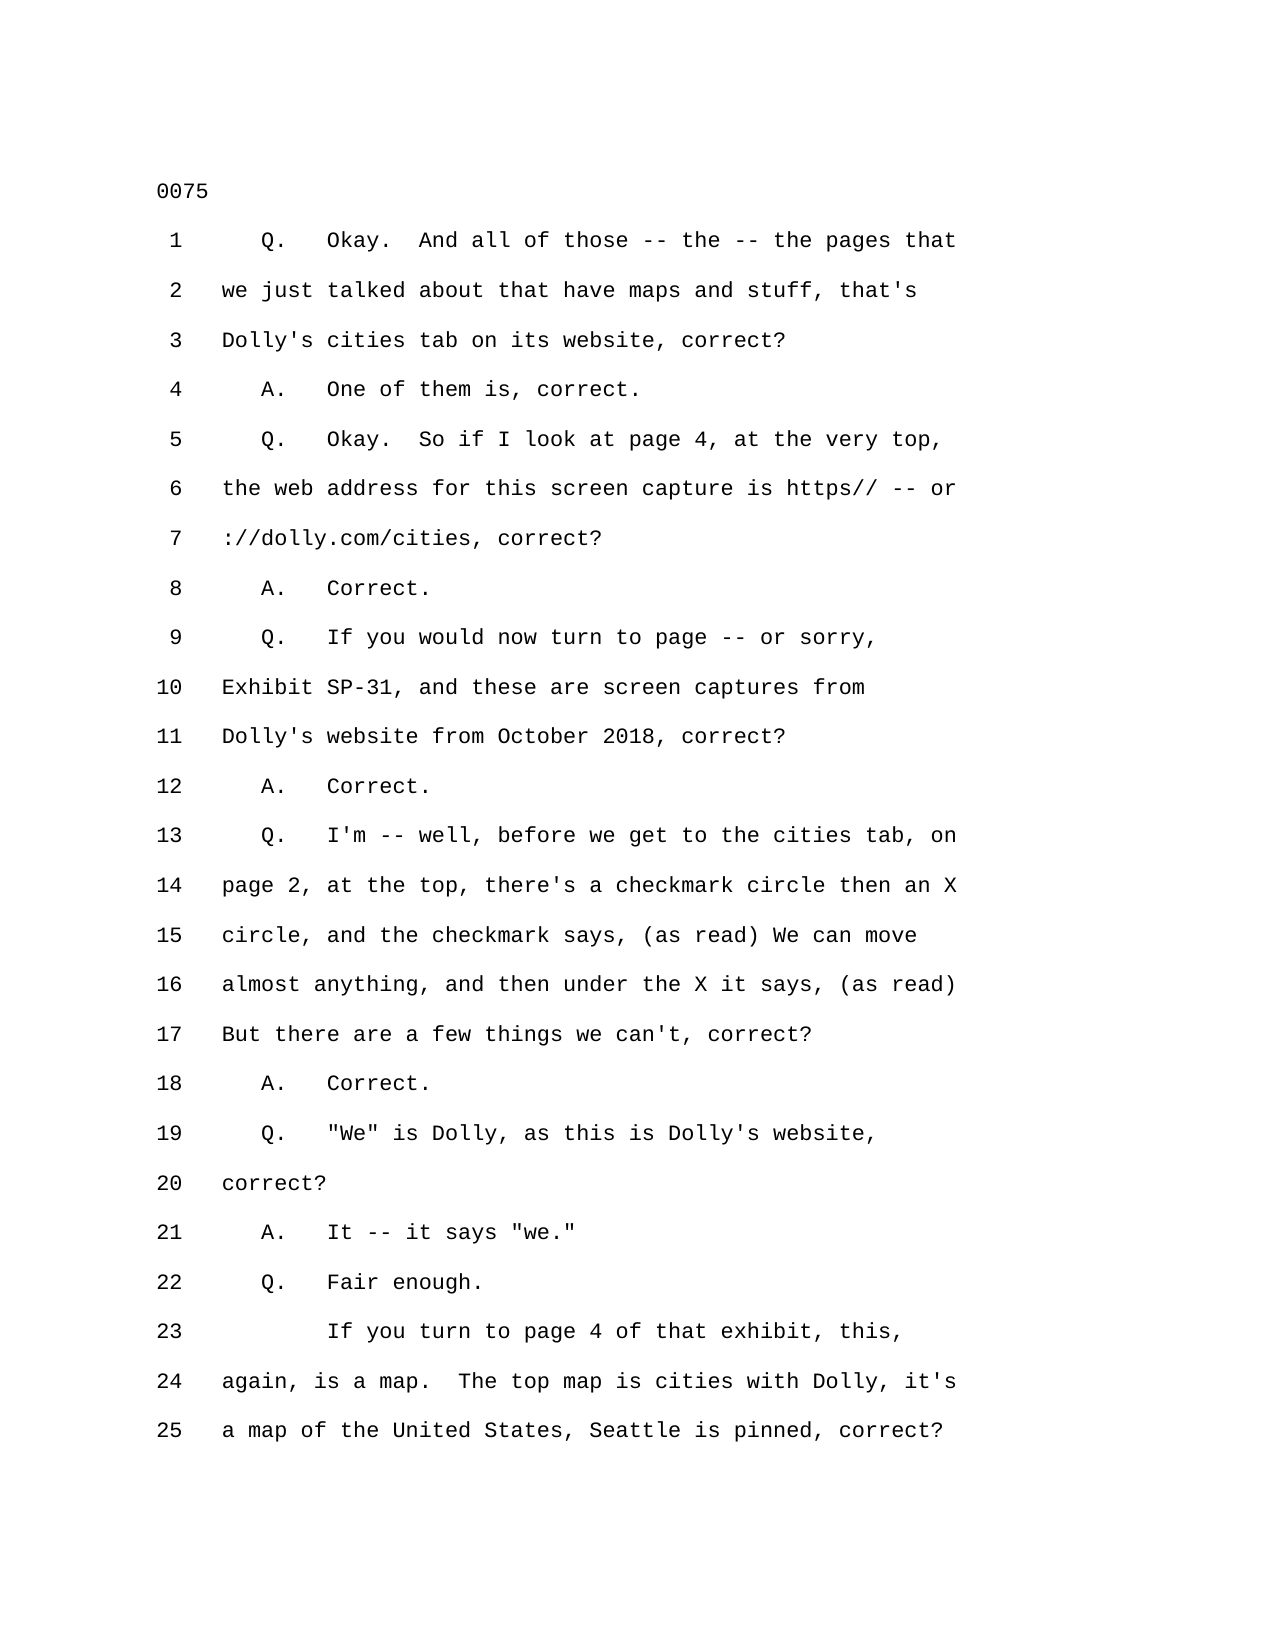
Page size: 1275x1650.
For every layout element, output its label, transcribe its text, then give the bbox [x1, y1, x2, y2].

text 1 Q. Okay. And all of those -- the -- the pages that [156, 229, 1119, 254]
text 0075 [156, 180, 1119, 205]
text 8 A. Correct. [156, 577, 1119, 601]
text 7 ://dolly.com/cities, correct? [156, 527, 1119, 552]
text 13 Q. I'm -- well, before we get to the cities tab, on [156, 824, 1119, 849]
text 6 the web address for this screen capture is https// -- or [156, 477, 1119, 502]
text 2 we just talked about that have maps and stuff, that's [156, 279, 1119, 304]
text 16 almost anything, and then under the X it says, (as read) [156, 973, 1119, 998]
text 5 Q. Okay. So if I look at page 4, at the very top, [156, 428, 1119, 453]
text 3 Dolly's cities tab on its website, correct? [156, 329, 1119, 353]
text 22 Q. Fair enough. [156, 1271, 1119, 1296]
text 23 If you turn to page 4 of that exhibit, this, [156, 1320, 1119, 1345]
text 25 a map of the United States, Seattle is pinned, correct? [156, 1419, 1119, 1444]
text 17 But there are a few things we can't, correct? [156, 1023, 1119, 1048]
text 11 Dolly's website from October 2018, correct? [156, 725, 1119, 750]
text 10 Exhibit SP-31, and these are screen captures from [156, 676, 1119, 701]
text 15 circle, and the checkmark says, (as read) We can move [156, 924, 1119, 948]
text 12 A. Correct. [156, 775, 1119, 800]
text 4 A. One of them is, correct. [156, 378, 1119, 403]
text 14 page 2, at the top, there's a checkmark circle then an X [156, 874, 1119, 899]
text 9 Q. If you would now turn to page -- or sorry, [156, 626, 1119, 651]
text 20 correct? [156, 1172, 1119, 1196]
text 24 again, is a map. The top map is cities with Dolly, it's [156, 1370, 1119, 1395]
text 18 A. Correct. [156, 1072, 1119, 1097]
text 19 Q. "We" is Dolly, as this is Dolly's website, [156, 1122, 1119, 1147]
text 21 A. It -- it says "we." [156, 1221, 1119, 1246]
